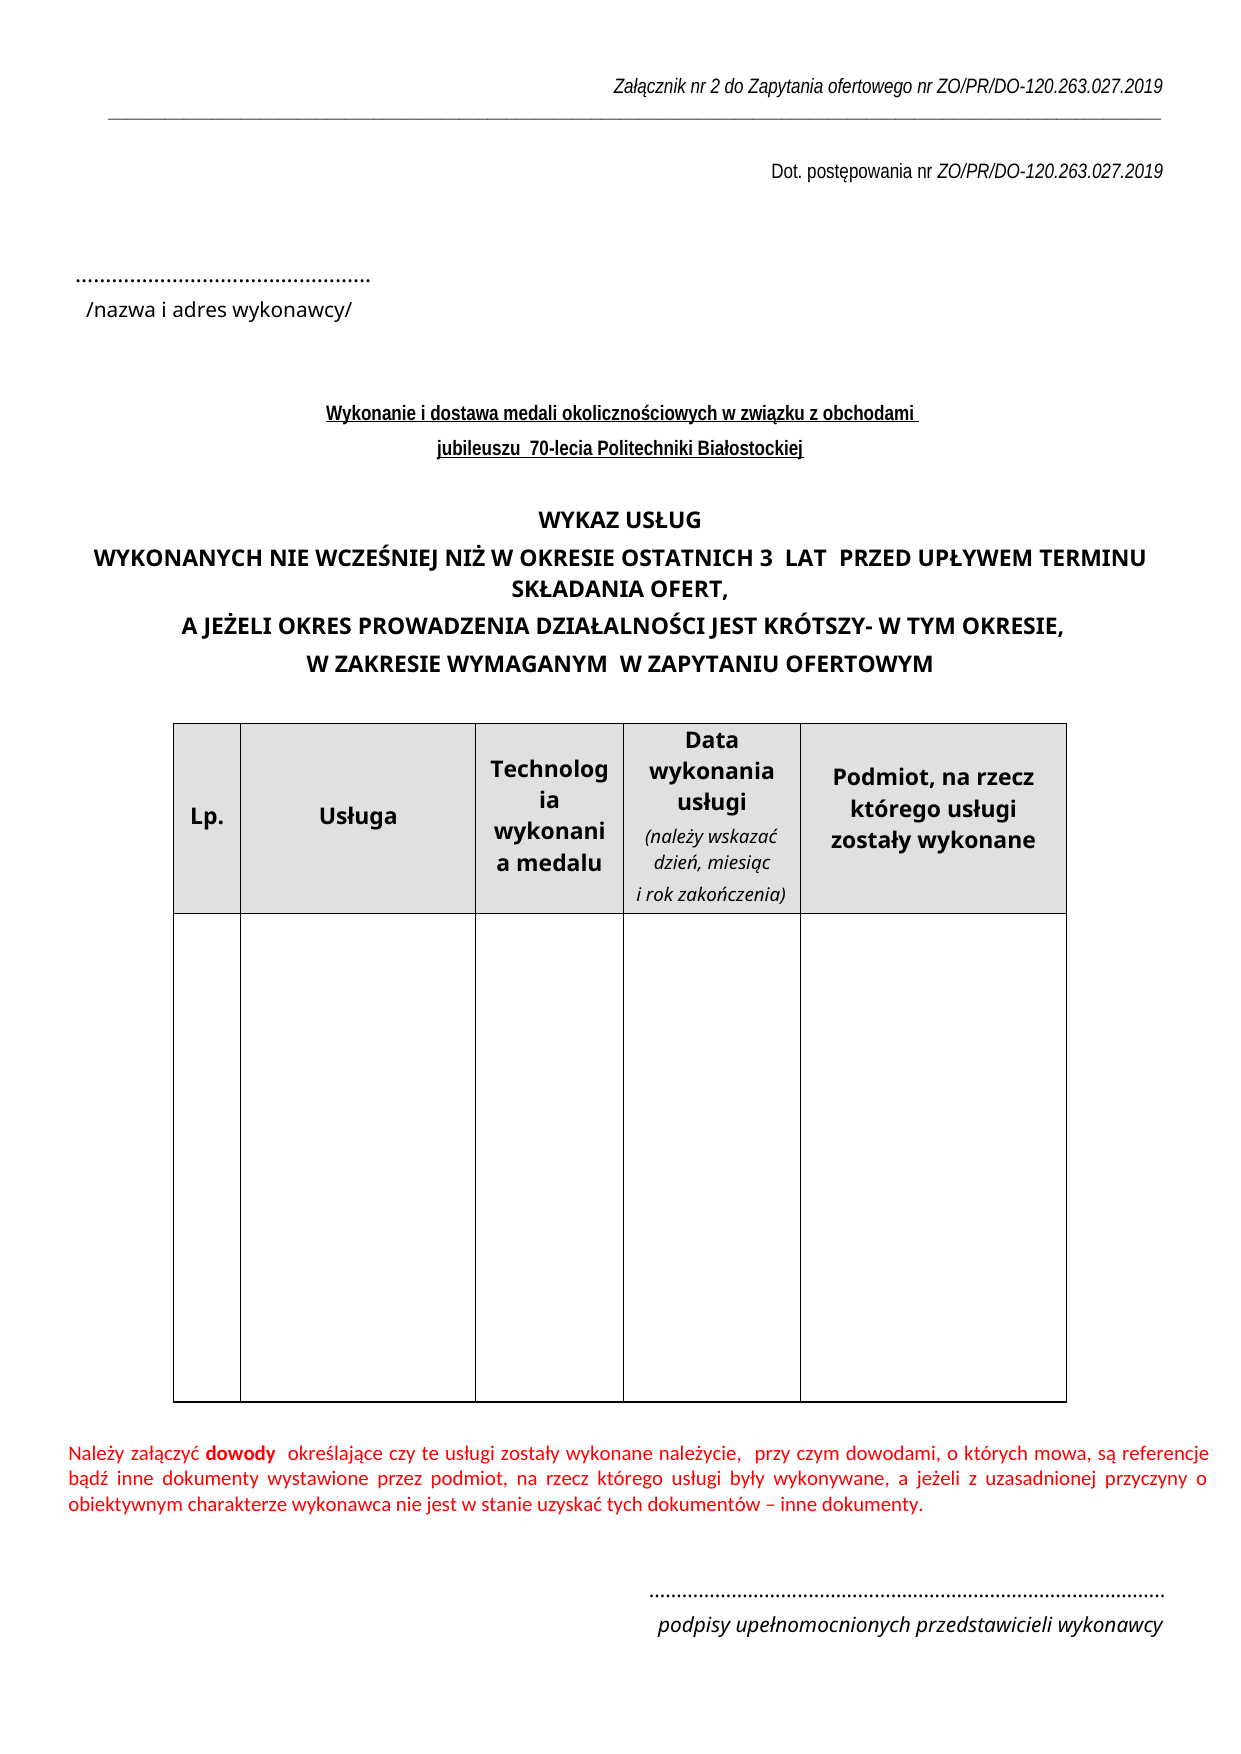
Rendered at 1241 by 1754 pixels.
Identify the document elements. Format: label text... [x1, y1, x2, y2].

table_header Technologia wykonania medalu [476, 724, 623, 913]
text jubileuszu 70-lecia Politechniki Białostockiej [75, 436, 1165, 460]
text Dot. postępowania nr ZO/PR/DO-120.263.027.2019 [75, 159, 1165, 183]
text W ZAKRESIE WYMAGANYM W ZAPYTANIU OFERTOWYM [75, 648, 1165, 679]
text WYKONANYCH NIE WCZEŚNIEJ NIŻ W OKRESIE OSTATNICH 3 LAT PRZED UPŁYWEM TERMINU SKŁADANIA OFERT, [75, 542, 1165, 604]
text ………………………….……………… [75, 258, 1165, 289]
text Należy załączyć dowody określające czy te usługi zostały wykonane należycie, przy czym dowodami, o których mowa, są referencje bądź inne dokumenty wystawione przez podmiot, na rzecz którego usługi były wykonywane, a jeżeli z uzasadnionej przyczyny o obiektywnym charakterze wykonawca nie jest w stanie uzyskać tych dokumentów – inne dokumenty. [68, 1440, 1210, 1516]
text ………………………..……………………………………………………….. [149, 1576, 1165, 1604]
text /nazwa i adres wykonawcy/ [75, 296, 1165, 324]
table_header Usługa [241, 724, 475, 913]
table_cell [241, 914, 475, 1401]
table_header Data wykonania usługi (należy wskazać dzień, miesiąc i rok zakończenia) [624, 724, 800, 913]
table_header Lp. [174, 724, 240, 913]
table_cell [801, 914, 1066, 1401]
table_cell [624, 914, 800, 1401]
text WYKAZ USŁUG [75, 504, 1165, 535]
table_cell [174, 914, 240, 1401]
text podpisy upełnomocnionych przedstawicieli wykonawcy [75, 1610, 1165, 1639]
table_cell [476, 914, 623, 1401]
table_header Podmiot, na rzecz którego usługi zostały wykonane [801, 724, 1066, 913]
text Wykonanie i dostawa medali okolicznościowych w związku z obchodami [75, 400, 1165, 424]
text A JEŻELI OKRES PROWADZENIA DZIAŁALNOŚCI JEST KRÓTSZY- W TYM OKRESIE, [75, 610, 1165, 642]
